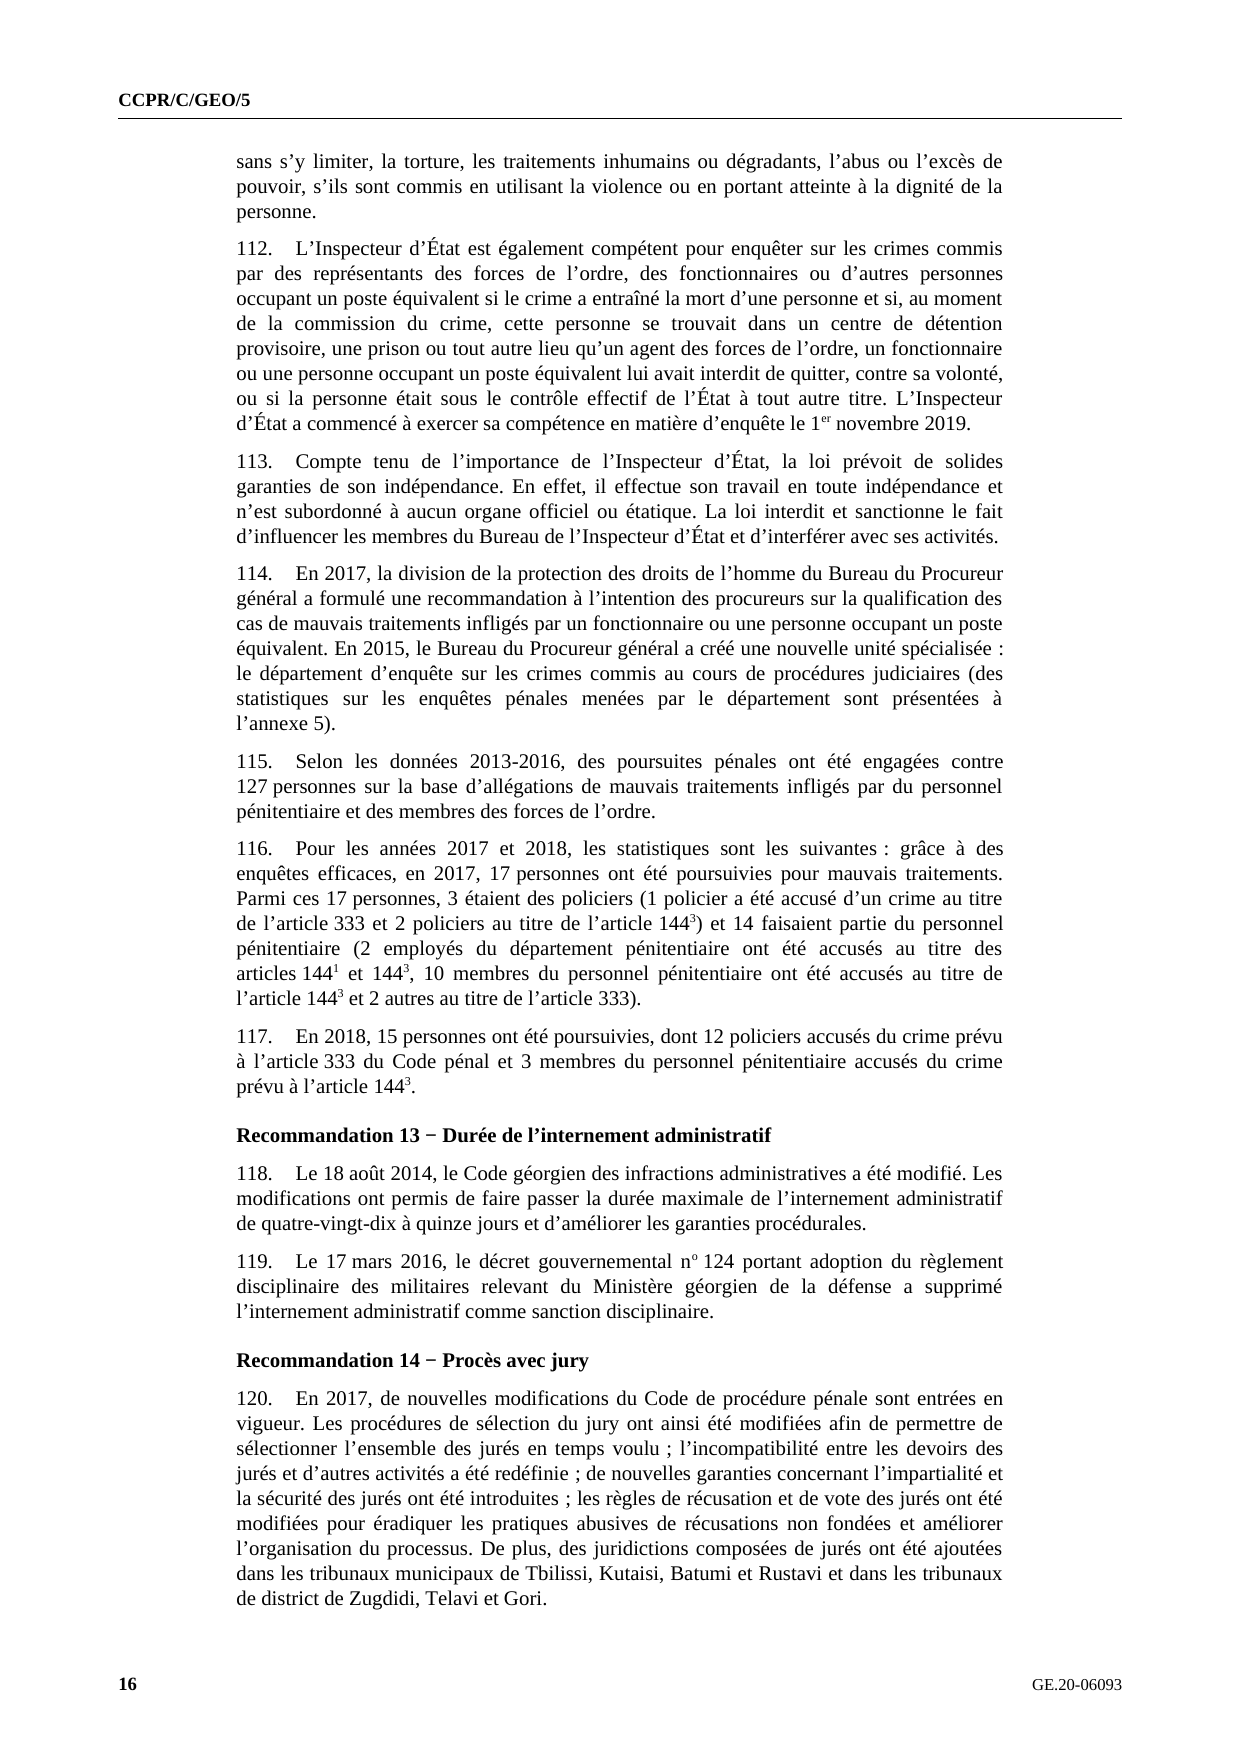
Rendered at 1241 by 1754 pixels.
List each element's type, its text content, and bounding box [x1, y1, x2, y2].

text 112. L’Inspecteur d’État est également compétent pour enquêter sur les crimes commis par des représentants des forces de l’ordre, des fonctionnaires ou d’autres personnes occupant un poste équivalent si le crime a entraîné la mort d’une personne et si, au moment de la commission du crime, cette personne se trouvait dans un centre de détention provisoire, une prison ou tout autre lieu qu’un agent des forces de l’ordre, un fonctionnaire ou une personne occupant un poste équivalent lui avait interdit de quitter, contre sa volonté, ou si la personne était sous le contrôle effectif de l’État à tout autre titre. L’Inspecteur d’État a commencé à exercer sa compétence en matière d’enquête le 1er novembre 2019. [236, 235, 1004, 435]
text Recommandation 13 − Durée de l’internement administratif [118, 1123, 1004, 1148]
text 119. Le 17 mars 2016, le décret gouvernemental no 124 portant adoption du règlement disciplinaire des militaires relevant du Ministère géorgien de la défense a supprimé l’internement administratif comme sanction disciplinaire. [236, 1248, 1004, 1323]
text 114. En 2017, la division de la protection des droits de l’homme du Bureau du Procureur général a formulé une recommandation à l’intention des procureurs sur la qualification des cas de mauvais traitements infligés par un fonctionnaire ou une personne occupant un poste équivalent. En 2015, le Bureau du Procureur général a créé une nouvelle unité spécialisée : le département d’enquête sur les crimes commis au cours de procédures judiciaires (des statistiques sur les enquêtes pénales menées par le département sont présentées à l’annexe 5). [236, 560, 1004, 735]
text 120. En 2017, de nouvelles modifications du Code de procédure pénale sont entrées en vigueur. Les procédures de sélection du jury ont ainsi été modifiées afin de permettre de sélectionner l’ensemble des jurés en temps voulu ; l’incompatibilité entre les devoirs des jurés et d’autres activités a été redéfinie ; de nouvelles garanties concernant l’impartialité et la sécurité des jurés ont été introduites ; les règles de récusation et de vote des jurés ont été modifiées pour éradiquer les pratiques abusives de récusations non fondées et améliorer l’organisation du processus. De plus, des juridictions composées de jurés ont été ajoutées dans les tribunaux municipaux de Tbilissi, Kutaisi, Batumi et Rustavi et dans les tribunaux de district de Zugdidi, Telavi et Gori. [236, 1385, 1004, 1610]
text 116. Pour les années 2017 et 2018, les statistiques sont les suivantes : grâce à des enquêtes efficaces, en 2017, 17 personnes ont été poursuivies pour mauvais traitements. Parmi ces 17 personnes, 3 étaient des policiers (1 policier a été accusé d’un crime au titre de l’article 333 et 2 policiers au titre de l’article 1443) et 14 faisaient partie du personnel pénitentiaire (2 employés du département pénitentiaire ont été accusés au titre des articles 1441 et 1443, 10 membres du personnel pénitentiaire ont été accusés au titre de l’article 1443 et 2 autres au titre de l’article 333). [236, 835, 1004, 1010]
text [236, 148, 1004, 223]
text 118. Le 18 août 2014, le Code géorgien des infractions administratives a été modifié. Les modifications ont permis de faire passer la durée maximale de l’internement administratif de quatre-vingt-dix à quinze jours et d’améliorer les garanties procédurales. [236, 1160, 1004, 1235]
text 115. Selon les données 2013-2016, des poursuites pénales ont été engagées contre 127 personnes sur la base d’allégations de mauvais traitements infligés par du personnel pénitentiaire et des membres des forces de l’ordre. [236, 748, 1004, 823]
text Recommandation 14 − Procès avec jury [118, 1348, 1004, 1373]
text 113. Compte tenu de l’importance de l’Inspecteur d’État, la loi prévoit de solides garanties de son indépendance. En effet, il effectue son travail en toute indépendance et n’est subordonné à aucun organe officiel ou étatique. La loi interdit et sanctionne le fait d’influencer les membres du Bureau de l’Inspecteur d’État et d’interférer avec ses activités. [236, 448, 1004, 548]
text 117. En 2018, 15 personnes ont été poursuivies, dont 12 policiers accusés du crime prévu à l’article 333 du Code pénal et 3 membres du personnel pénitentiaire accusés du crime prévu à l’article 1443. [236, 1023, 1004, 1098]
